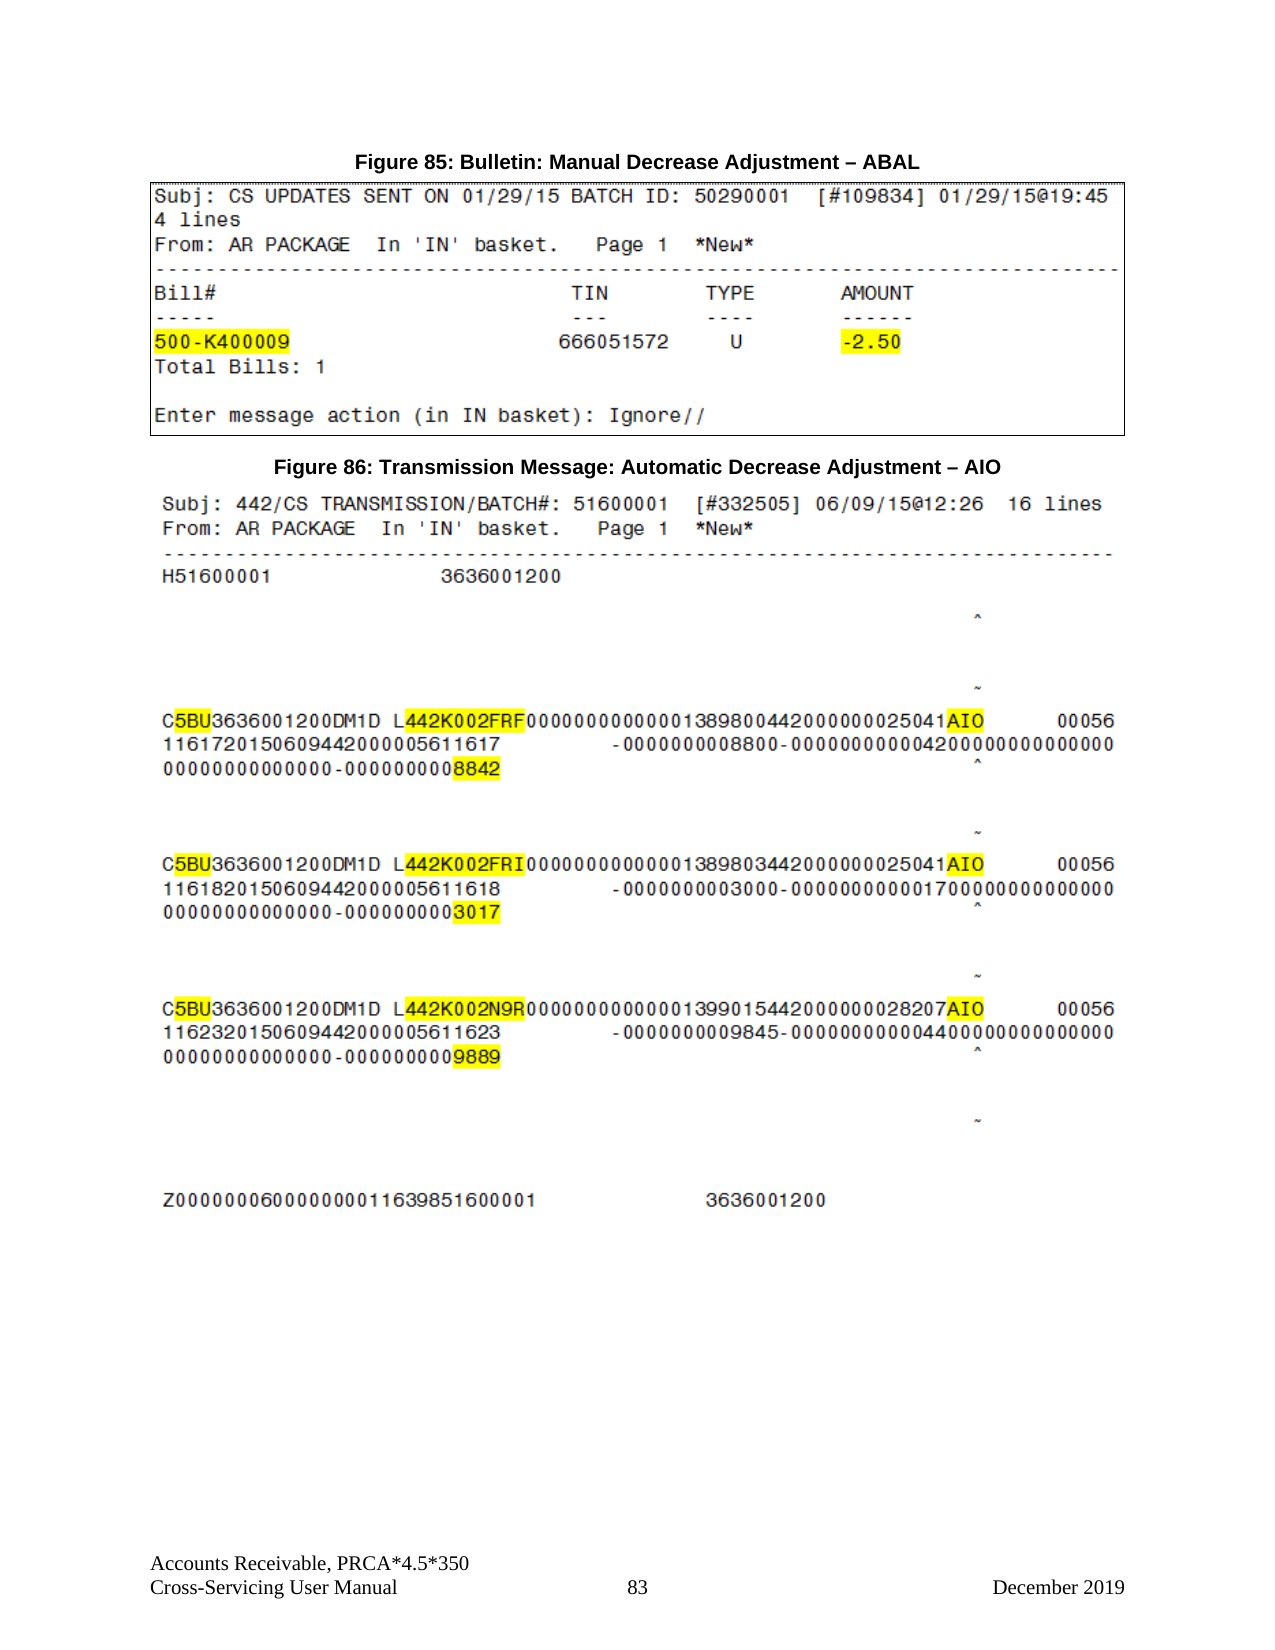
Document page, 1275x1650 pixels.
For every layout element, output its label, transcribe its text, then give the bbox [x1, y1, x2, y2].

text Figure 85: Bulletin: Manual Decrease Adjustment – ABAL [150, 150, 1125, 174]
text Figure 86: Transmission Message: Automatic Decrease Adjustment – AIO [150, 454, 1125, 478]
